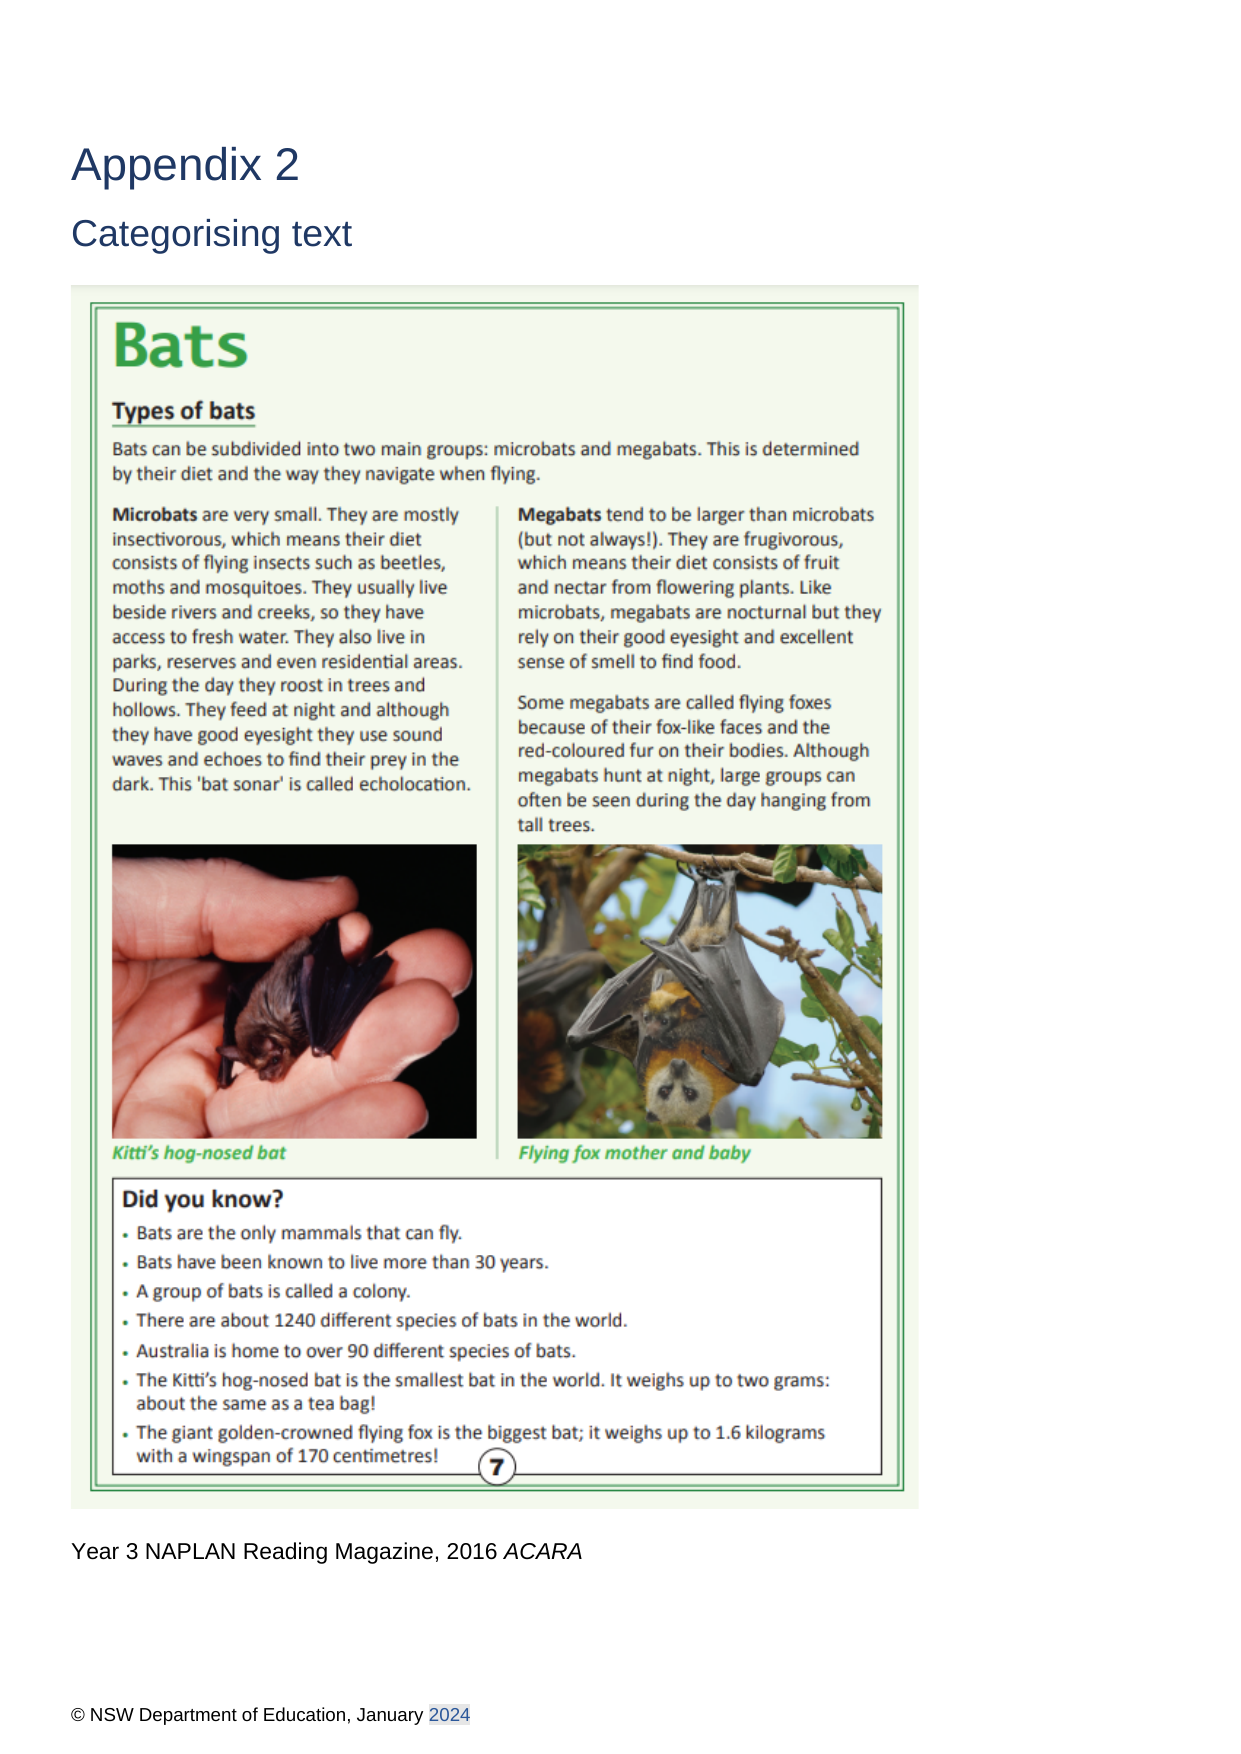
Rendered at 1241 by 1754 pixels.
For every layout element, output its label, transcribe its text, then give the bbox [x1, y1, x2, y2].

subtitle Categorising text [71, 211, 1169, 254]
picture [70, 285, 919, 1509]
subtitle Appendix 2 [71, 138, 1169, 191]
text Year 3 NAPLAN Reading Magazine, 2016 ACARA [71, 1538, 1169, 1564]
